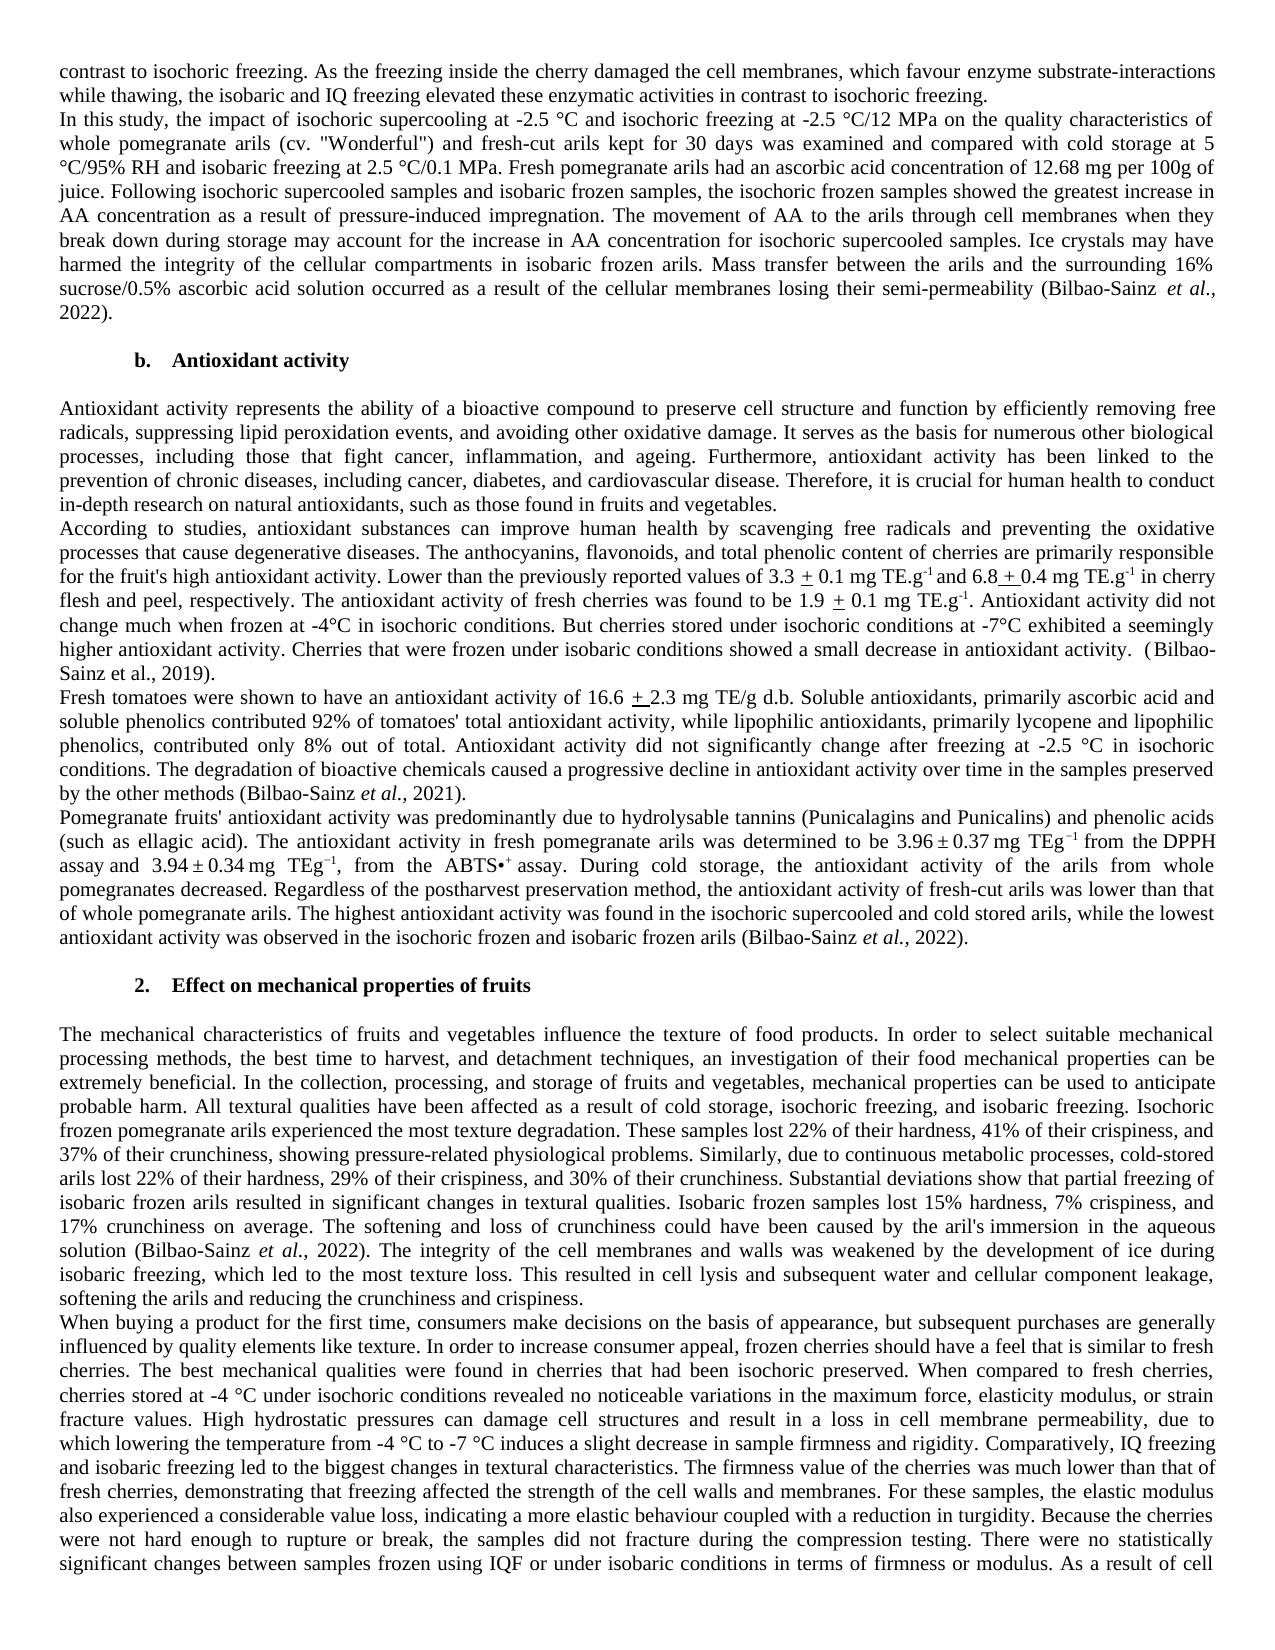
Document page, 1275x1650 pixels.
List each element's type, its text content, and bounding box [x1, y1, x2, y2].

text According to studies, antioxidant substances can improve human health by scavenging free radicals and preventing the oxidative processes that cause degenerative diseases. The anthocyanins, flavonoids, and total phenolic content of cherries are primarily responsible for the fruit's high antioxidant activity. Lower than the previously reported values of 3.3 + 0.1 mg TE.g-1 and 6.8 + 0.4 mg TE.g-1 in cherry flesh and peel, respectively. The antioxidant activity of fresh cherries was found to be 1.9 + 0.1 mg TE.g-1. Antioxidant activity did not change much when frozen at -4°C in isochoric conditions. But cherries stored under isochoric conditions at -7°C exhibited a seemingly higher antioxidant activity. Cherries that were frozen under isobaric conditions showed a small decrease in antioxidant activity. (Bilbao-Sainz et al., 2019). [59, 516, 1216, 685]
list Antioxidant activity [134, 348, 1216, 372]
text Antioxidant activity represents the ability of a bioactive compound to preserve cell structure and function by efficiently removing free radicals, suppressing lipid peroxidation events, and avoiding other oxidative damage. It serves as the basis for numerous other biological processes, including those that fight cancer, inflammation, and ageing. Furthermore, antioxidant activity has been linked to the prevention of chronic diseases, including cancer, diabetes, and cardiovascular disease. Therefore, it is crucial for human health to conduct in-depth research on natural antioxidants, such as those found in fruits and vegetables. [59, 396, 1216, 516]
text Pomegranate fruits' antioxidant activity was predominantly due to hydrolysable tannins (Punicalagins and Punicalins) and phenolic acids (such as ellagic acid). The antioxidant activity in fresh pomegranate arils was determined to be 3.96 ± 0.37 mg TEg−1 from the DPPH assay and 3.94 ± 0.34 mg TEg−1, from the ABTS•+ assay. During cold storage, the antioxidant activity of the arils from whole pomegranates decreased. Regardless of the postharvest preservation method, the antioxidant activity of fresh-cut arils was lower than that of whole pomegranate arils. The highest antioxidant activity was found in the isochoric supercooled and cold stored arils, while the lowest antioxidant activity was observed in the isochoric frozen and isobaric frozen arils (Bilbao-Sainz et al., 2022). [59, 805, 1216, 949]
text The mechanical characteristics of fruits and vegetables influence the texture of food products. In order to select suitable mechanical processing methods, the best time to harvest, and detachment techniques, an investigation of their food mechanical properties can be extremely beneficial. In the collection, processing, and storage of fruits and vegetables, mechanical properties can be used to anticipate probable harm. All textural qualities have been affected as a result of cold storage, isochoric freezing, and isobaric freezing. Isochoric frozen pomegranate arils experienced the most texture degradation. These samples lost 22% of their hardness, 41% of their crispiness, and 37% of their crunchiness, showing pressure-related physiological problems. Similarly, due to continuous metabolic processes, cold-stored arils lost 22% of their hardness, 29% of their crispiness, and 30% of their crunchiness. Substantial deviations show that partial freezing of isobaric frozen arils resulted in significant changes in textural qualities. Isobaric frozen samples lost 15% hardness, 7% crispiness, and 17% crunchiness on average. The softening and loss of crunchiness could have been caused by the aril's immersion in the aqueous solution (Bilbao-Sainz et al., 2022). The integrity of the cell membranes and walls was weakened by the development of ice during isobaric freezing, which led to the most texture loss. This resulted in cell lysis and subsequent water and cellular component leakage, softening the arils and reducing the crunchiness and crispiness. [59, 1022, 1216, 1310]
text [59, 59, 1216, 107]
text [59, 1310, 1216, 1575]
list Effect on mechanical properties of fruits [134, 973, 1216, 997]
text In this study, the impact of isochoric supercooling at -2.5 °C and isochoric freezing at -2.5 °C/12 MPa on the quality characteristics of whole pomegranate arils (cv. "Wonderful") and fresh-cut arils kept for 30 days was examined and compared with cold storage at 5 °C/95% RH and isobaric freezing at 2.5 °C/0.1 MPa. Fresh pomegranate arils had an ascorbic acid concentration of 12.68 mg per 100g of juice. Following isochoric supercooled samples and isobaric frozen samples, the isochoric frozen samples showed the greatest increase in AA concentration as a result of pressure-induced impregnation. The movement of AA to the arils through cell membranes when they break down during storage may account for the increase in AA concentration for isochoric supercooled samples. Ice crystals may have harmed the integrity of the cellular compartments in isobaric frozen arils. Mass transfer between the arils and the surrounding 16% sucrose/0.5% ascorbic acid solution occurred as a result of the cellular membranes losing their semi-permeability (Bilbao-Sainz et al., 2022). [59, 107, 1216, 324]
text Fresh tomatoes were shown to have an antioxidant activity of 16.6 + 2.3 mg TE/g d.b. Soluble antioxidants, primarily ascorbic acid and soluble phenolics contributed 92% of tomatoes' total antioxidant activity, while lipophilic antioxidants, primarily lycopene and lipophilic phenolics, contributed only 8% out of total. Antioxidant activity did not significantly change after freezing at -2.5 °C in isochoric conditions. The degradation of bioactive chemicals caused a progressive decline in antioxidant activity over time in the samples preserved by the other methods (Bilbao-Sainz et al., 2021). [59, 685, 1216, 805]
